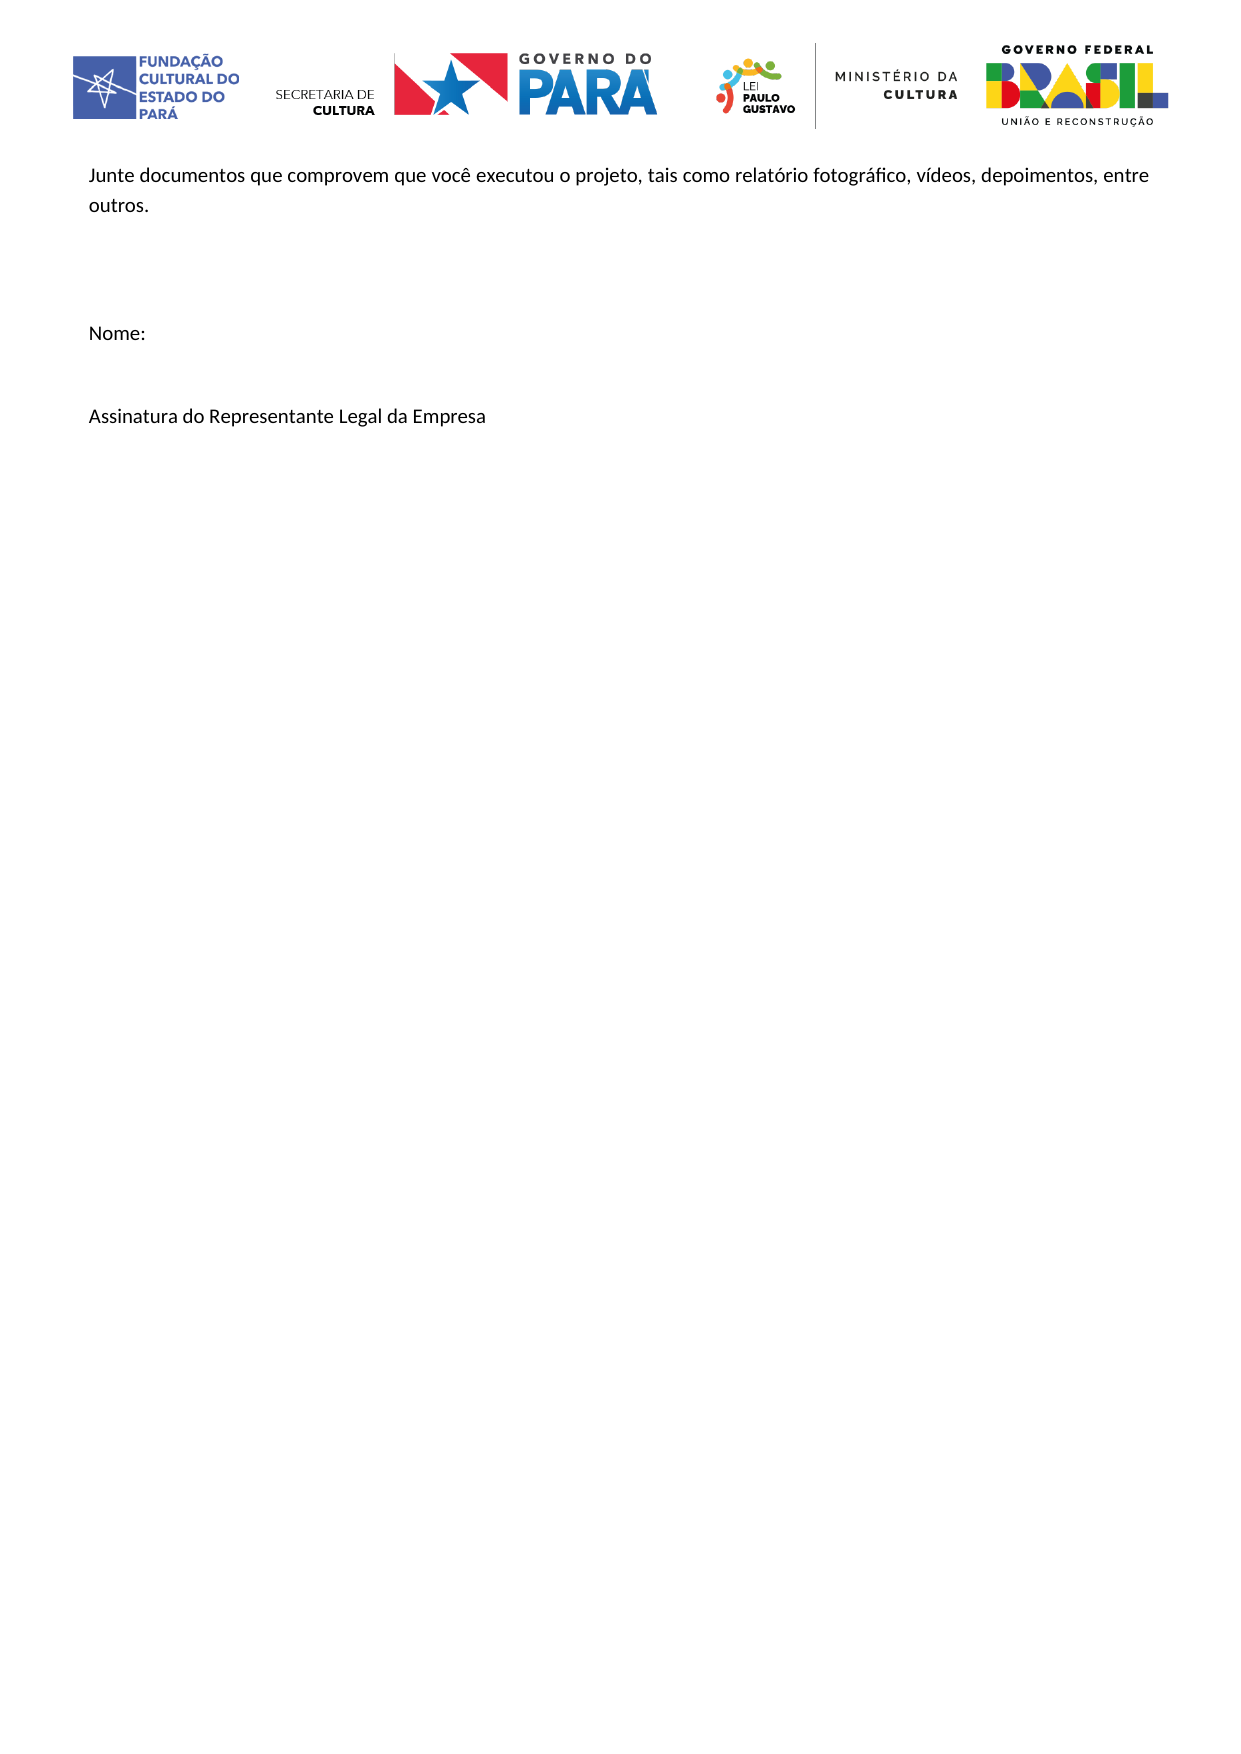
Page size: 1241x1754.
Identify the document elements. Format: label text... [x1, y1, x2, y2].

text Assinatura do Representante Legal da Empresa [89, 403, 1152, 429]
picture [40, 23, 1206, 151]
text Junte documentos que comprovem que você executou o projeto, tais como relatório fotográfico, vídeos, depoimentos, entre outros. [89, 163, 1152, 217]
text Nome: [89, 320, 1152, 345]
